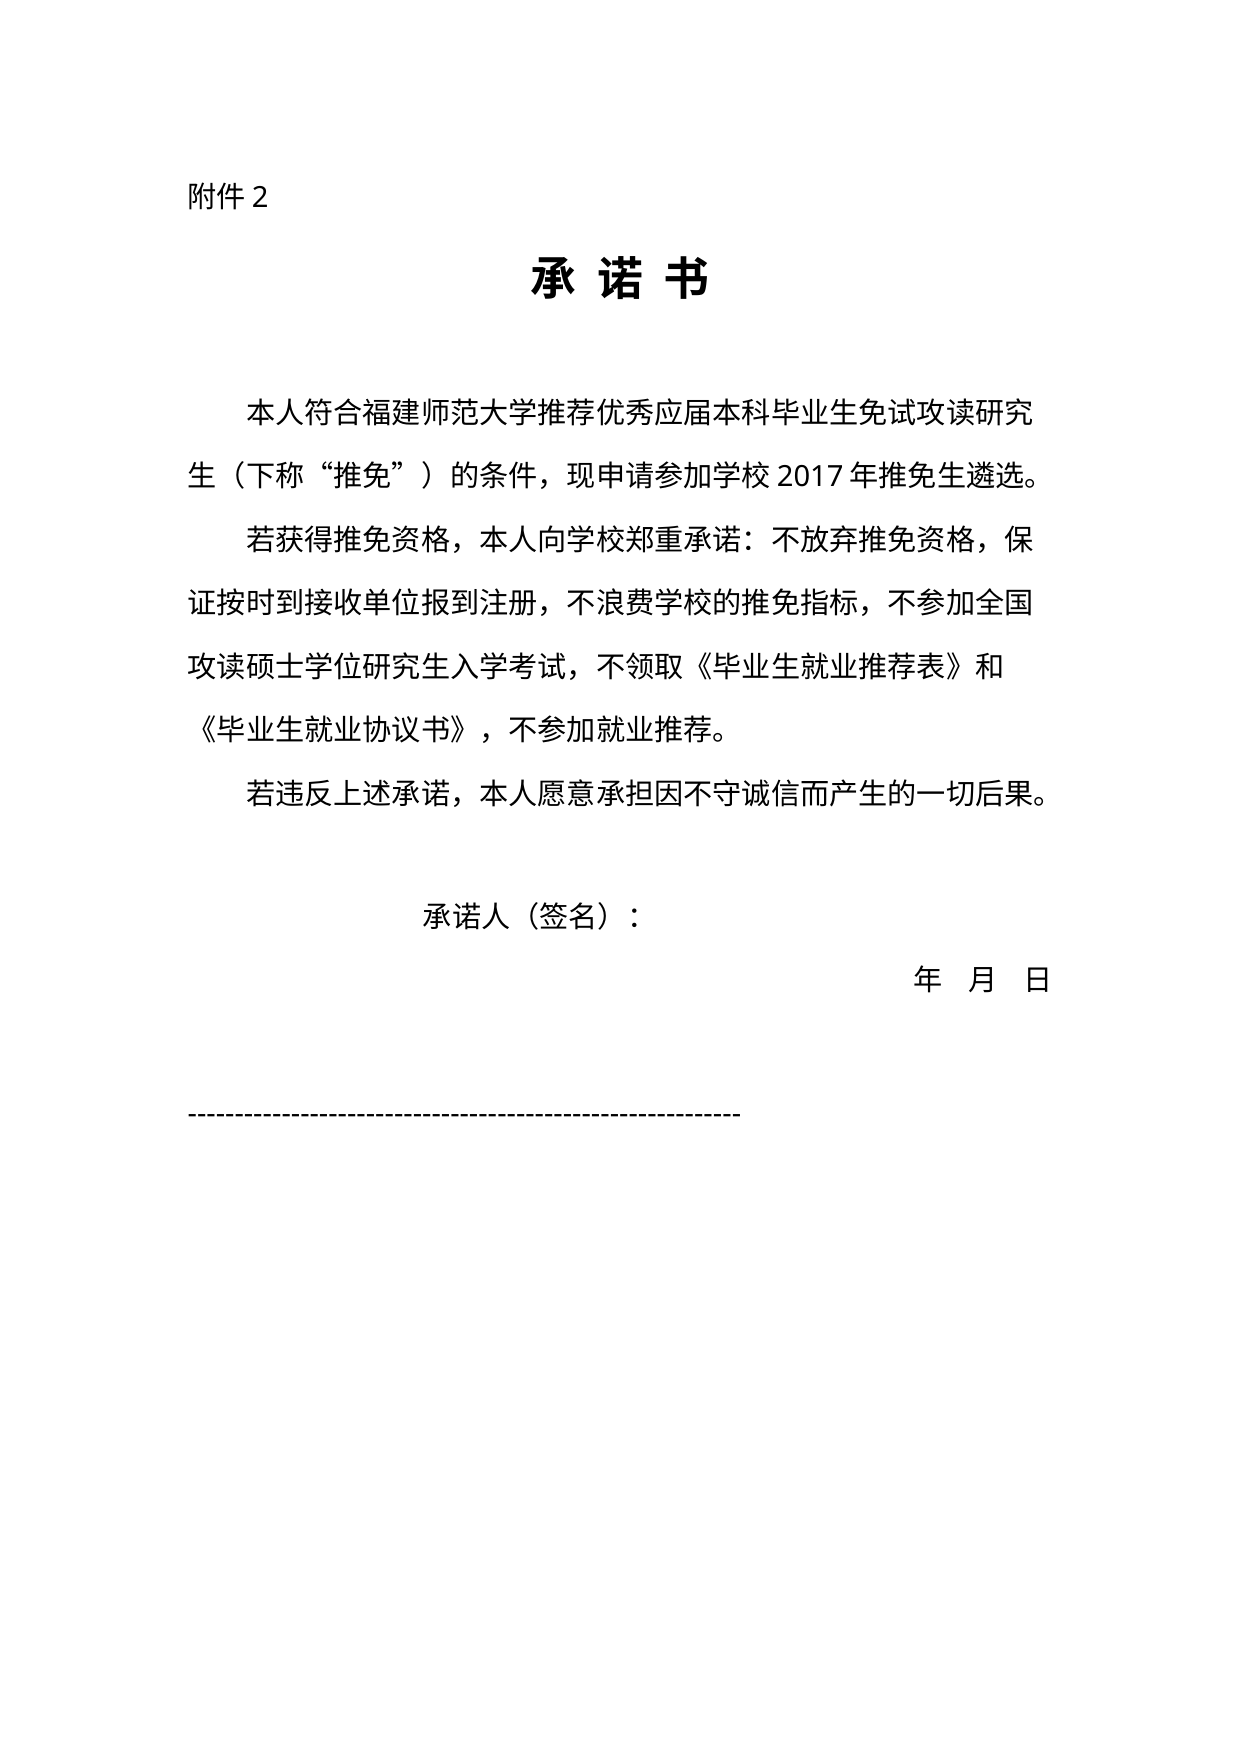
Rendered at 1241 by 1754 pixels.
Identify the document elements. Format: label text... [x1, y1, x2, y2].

text 若获得推免资格，本人向学校郑重承诺：不放弃推免资格，保证按时到接收单位报到注册，不浪费学校的推免指标，不参加全国攻读硕士学位研究生入学考试，不领取《毕业生就业推荐表》和《毕业生就业协议书》，不参加就业推荐。 [187, 516, 1053, 749]
text 附件2 [187, 162, 1053, 227]
text 承 诺 书 [187, 227, 1053, 324]
text 承诺人（签名）： [187, 893, 1053, 935]
text 年 月 日 [187, 957, 1053, 999]
text ----------------------------------------------------------- [187, 1079, 1053, 1144]
text 本人符合福建师范大学推荐优秀应届本科毕业生免试攻读研究生（下称“推免”）的条件，现申请参加学校2017年推免生遴选。 [187, 389, 1053, 495]
text 若违反上述承诺，本人愿意承担因不守诚信而产生的一切后果。 [187, 770, 1053, 812]
